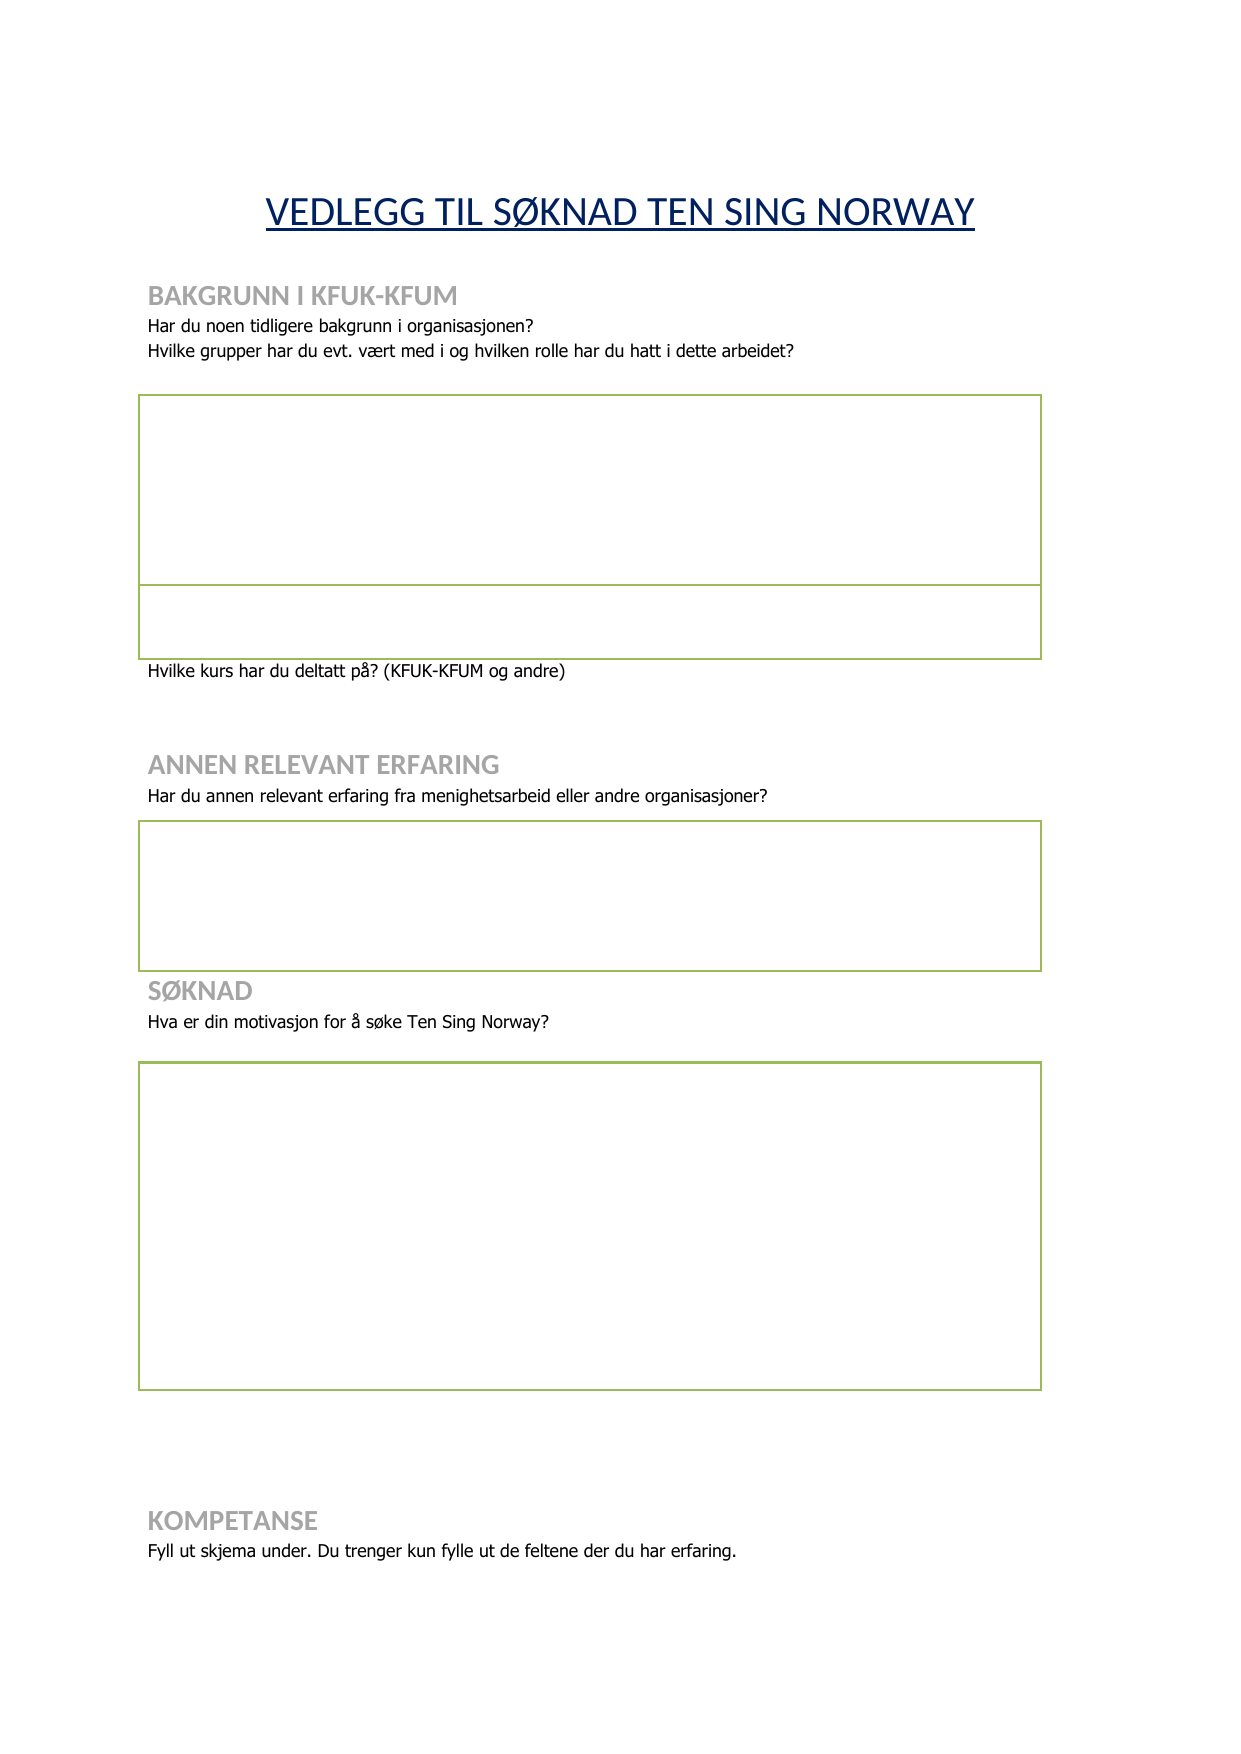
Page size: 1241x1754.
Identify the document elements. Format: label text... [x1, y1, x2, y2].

text BAKGRUNN I KFUK-KFUM Har du noen tidligere bakgrunn i organisasjonen? Hvilke grupper har du evt. vært med i og hvilken rolle har du hatt i dette arbeidet? [148, 277, 1093, 393]
text KURSERFARING Hvilke kurs har du deltatt på? (KFUK-KFUM og andre) [148, 415, 1093, 681]
subtitle VEDLEGG TIL SØKNAD TEN SING NORWAY [148, 185, 1093, 277]
text ANNEN RELEVANT ERFARING Har du annen relevant erfaring fra menighetsarbeid eller andre organisasjoner? SØKNAD Hva er din motivasjon for å søke Ten Sing Norway? [148, 746, 1093, 1064]
text KOMPETANSE Fyll ut skjema under. Du trenger kun fylle ut de feltene der du har erfaring. [148, 1502, 1093, 1562]
